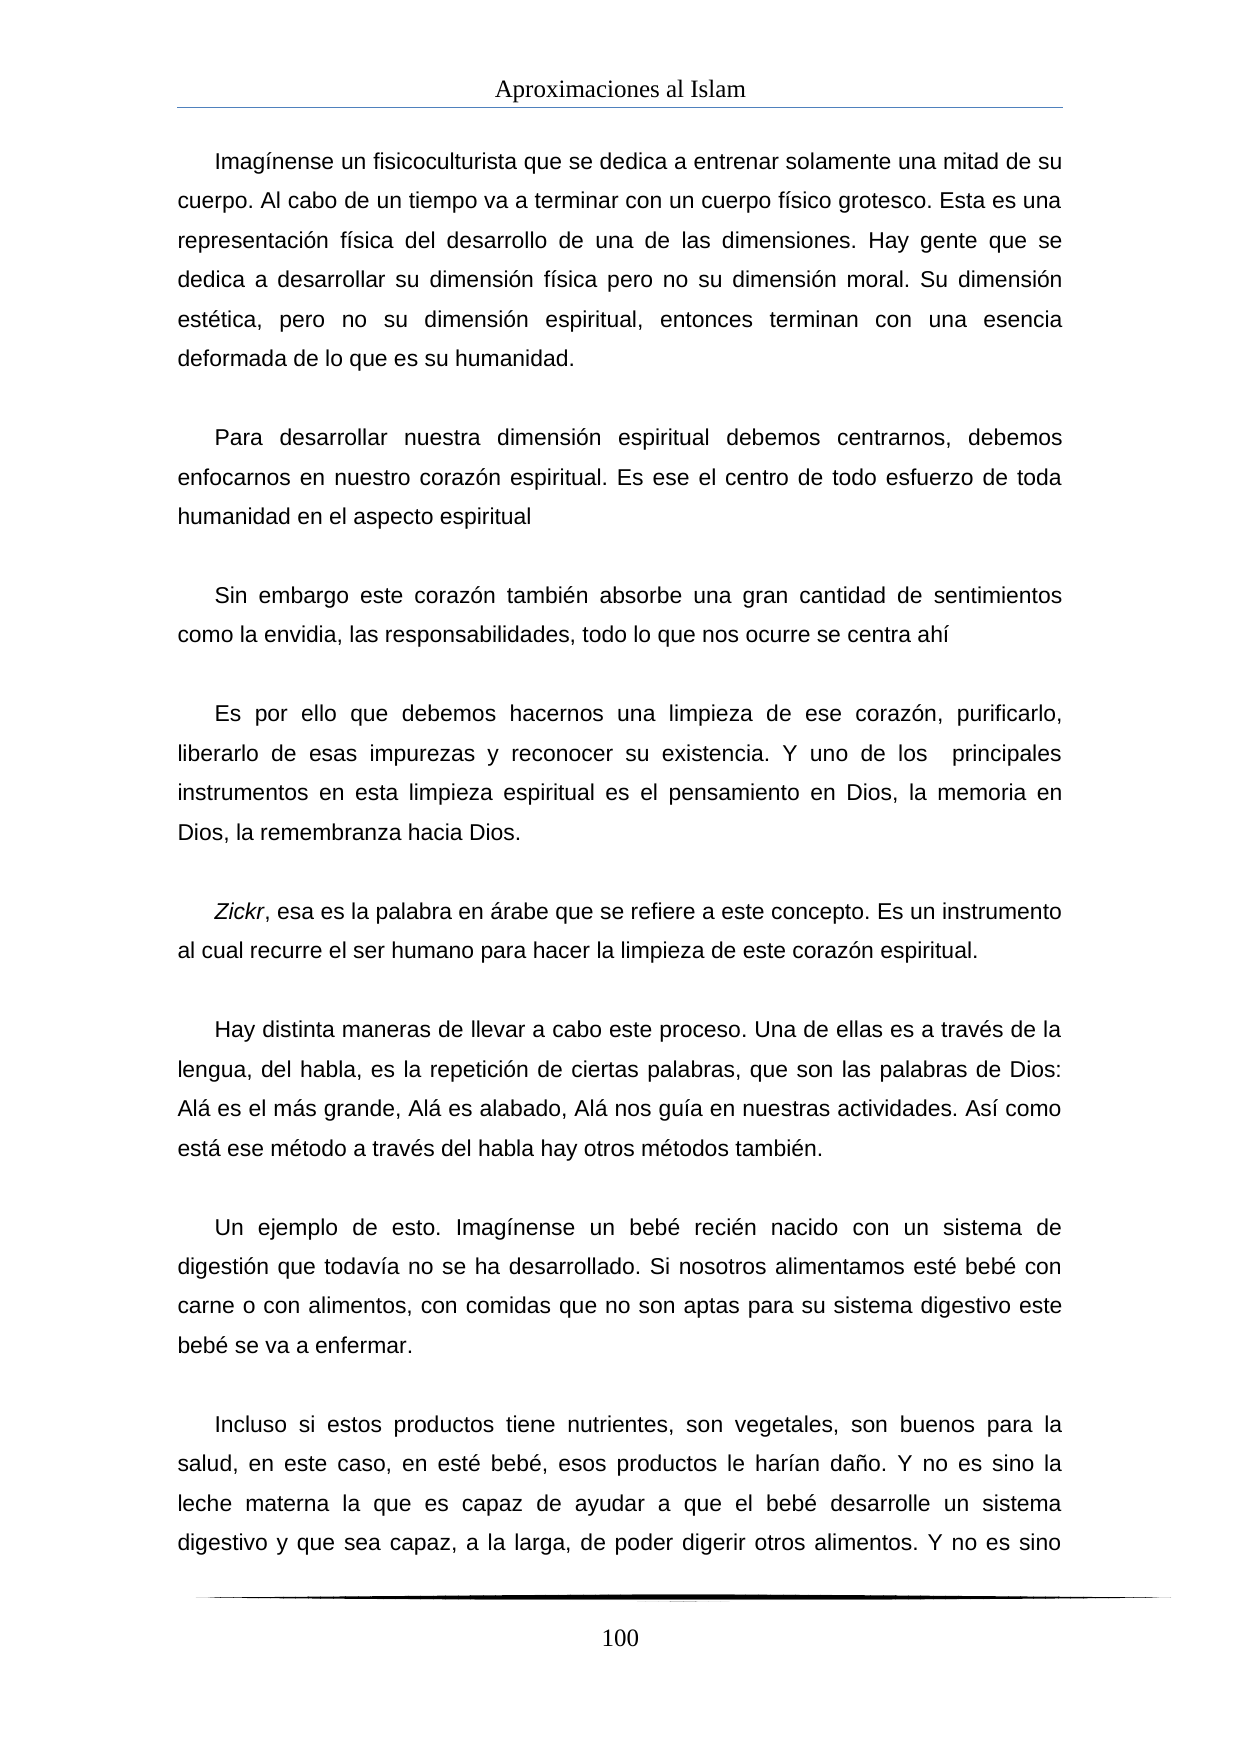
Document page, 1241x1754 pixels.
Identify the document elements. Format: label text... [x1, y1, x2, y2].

text Hay distinta maneras de llevar a cabo este proceso. Una de ellas es a través de la lengua, del habla, es la repetición de ciertas palabras, que son las palabras de Dios: Alá es el más grande, Alá es alabado, Alá nos guía en nuestras actividades. Así como está ese método a través del habla hay otros métodos también. [177, 1016, 1063, 1161]
text Sin embargo este corazón también absorbe una gran cantidad de sentimientos como la envidia, las responsabilidades, todo lo que nos ocurre se centra ahí [177, 582, 1063, 648]
text Imagínense un fisicoculturista que se dedica a entrenar solamente una mitad de su cuerpo. Al cabo de un tiempo va a terminar con un cuerpo físico grotesco. Esta es una representación física del desarrollo de una de las dimensiones. Hay gente que se dedica a desarrollar su dimensión física pero no su dimensión moral. Su dimensión estética, pero no su dimensión espiritual, entonces terminan con una esencia deformada de lo que es su humanidad. [177, 148, 1063, 371]
picture [195, 1593, 1172, 1602]
text Zickr, esa es la palabra en árabe que se refiere a este concepto. Es un instrumento al cual recurre el ser humano para hacer la limpieza de este corazón espiritual. [177, 898, 1063, 963]
text Es por ello que debemos hacernos una limpieza de ese corazón, purificarlo, liberarlo de esas impurezas y reconocer su existencia. Y uno de los principales instrumentos en esta limpieza espiritual es el pensamiento en Dios, la memoria en Dios, la remembranza hacia Dios. [177, 700, 1063, 845]
text Para desarrollar nuestra dimensión espiritual debemos centrarnos, debemos enfocarnos en nuestro corazón espiritual. Es ese el centro de todo esfuerzo de toda humanidad en el aspecto espiritual [177, 424, 1063, 529]
text Un ejemplo de esto. Imagínense un bebé recién nacido con un sistema de digestión que todavía no se ha desarrollado. Si nosotros alimentamos esté bebé con carne o con alimentos, con comidas que no son aptas para su sistema digestivo este bebé se va a enfermar. [177, 1213, 1063, 1358]
